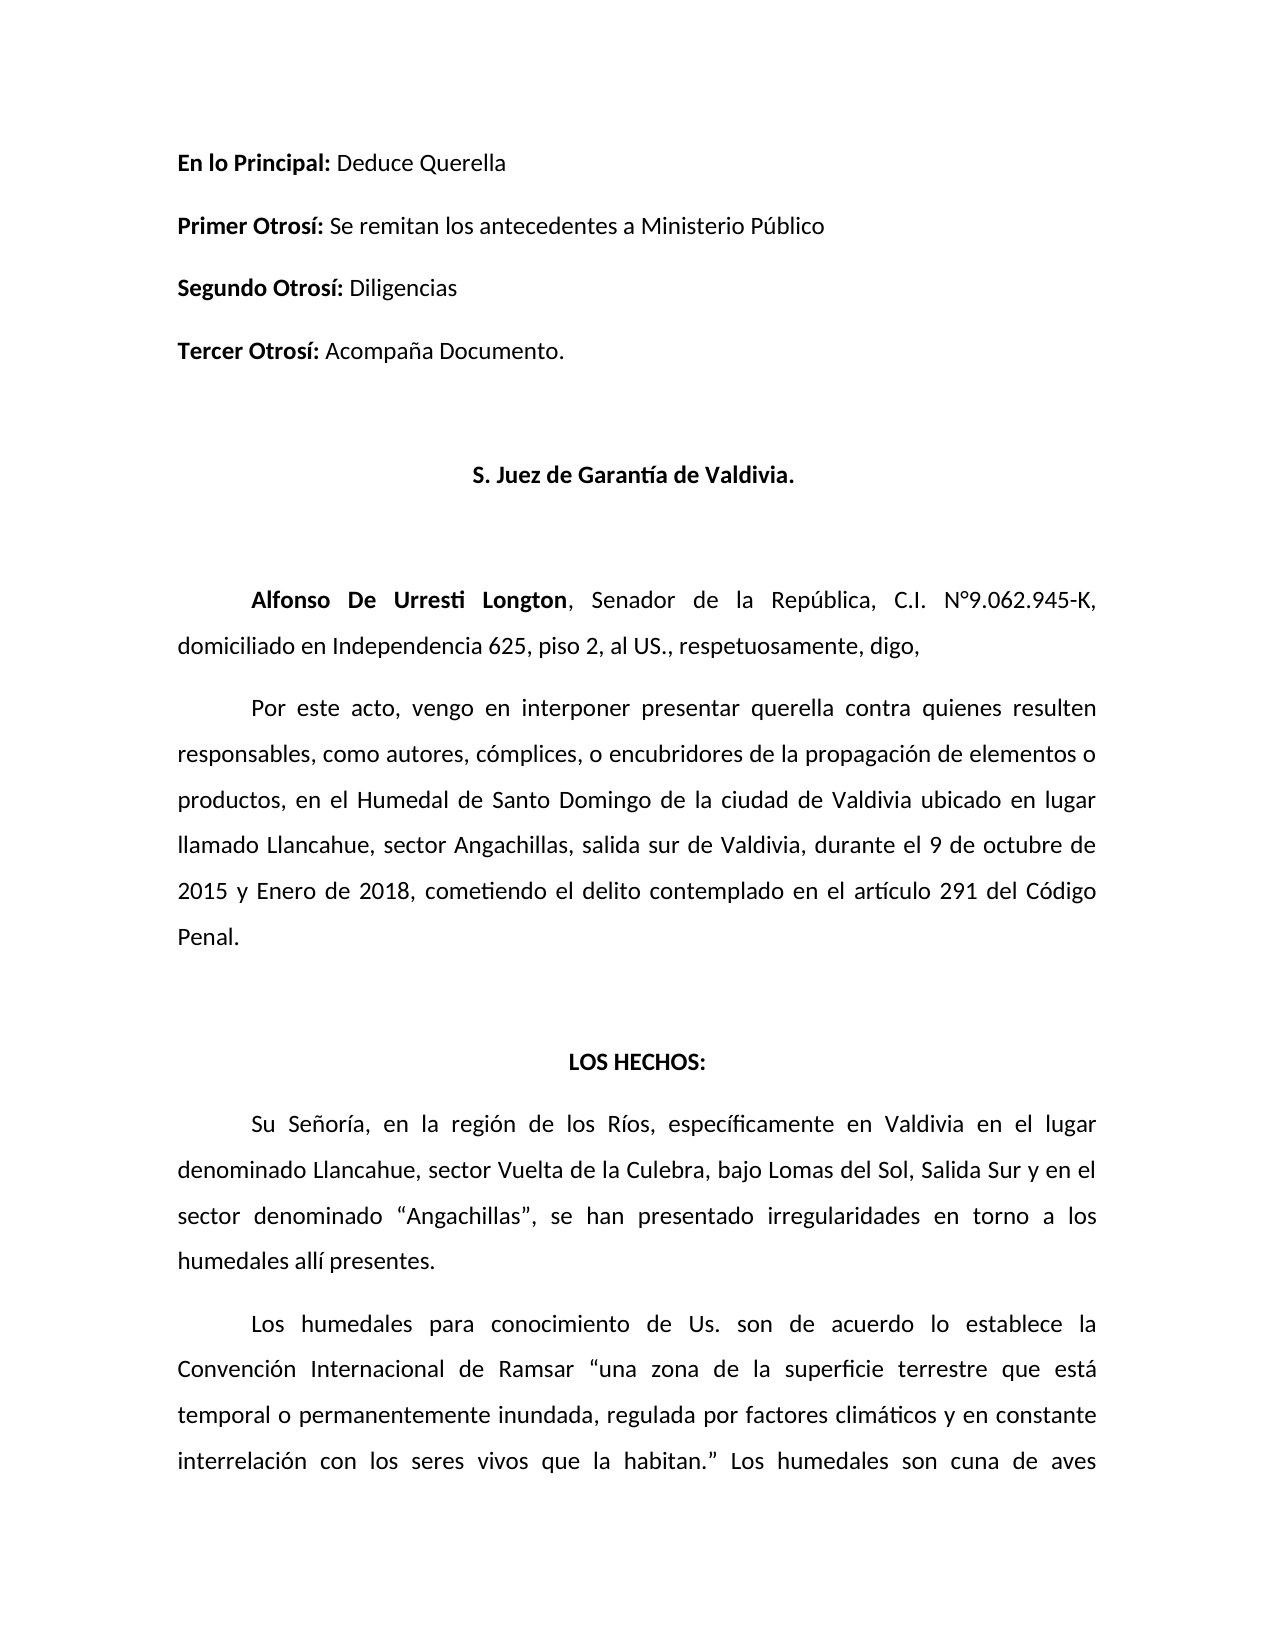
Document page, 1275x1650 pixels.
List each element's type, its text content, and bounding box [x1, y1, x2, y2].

text Tercer Otrosí: Acompaña Documento. [177, 335, 1098, 365]
text Su Señoría, en la región de los Ríos, específicamente en Valdivia en el lugar denominado Llancahue, sector Vuelta de la Culebra, bajo Lomas del Sol, Salida Sur y en el sector denominado “Angachillas”, se han presentado irregularidades en torno a los humedales allí presentes. [177, 1108, 1098, 1276]
text Primer Otrosí: Se remitan los antecedentes a Ministerio Público [177, 210, 1098, 241]
text LOS HECHOS: [177, 1046, 1098, 1076]
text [177, 1308, 1098, 1476]
text Alfonso De Urresti Longton, Senador de la República, C.I. N°9.062.945-K, domiciliado en Independencia 625, piso 2, al US., respetuosamente, digo, [177, 584, 1098, 661]
text Por este acto, vengo en interponer presentar querella contra quienes resulten responsables, como autores, cómplices, o encubridores de la propagación de elementos o productos, en el Humedal de Santo Domingo de la ciudad de Valdivia ubicado en lugar llamado Llancahue, sector Angachillas, salida sur de Valdivia, durante el 9 de octubre de 2015 y Enero de 2018, cometiendo el delito contemplado en el artículo 291 del Código Penal. [177, 692, 1098, 952]
text En lo Principal: Deduce Querella [177, 148, 1098, 178]
text S. Juez de Garantía de Valdivia. [472, 459, 1098, 490]
text Segundo Otrosí: Diligencias [177, 272, 1098, 303]
